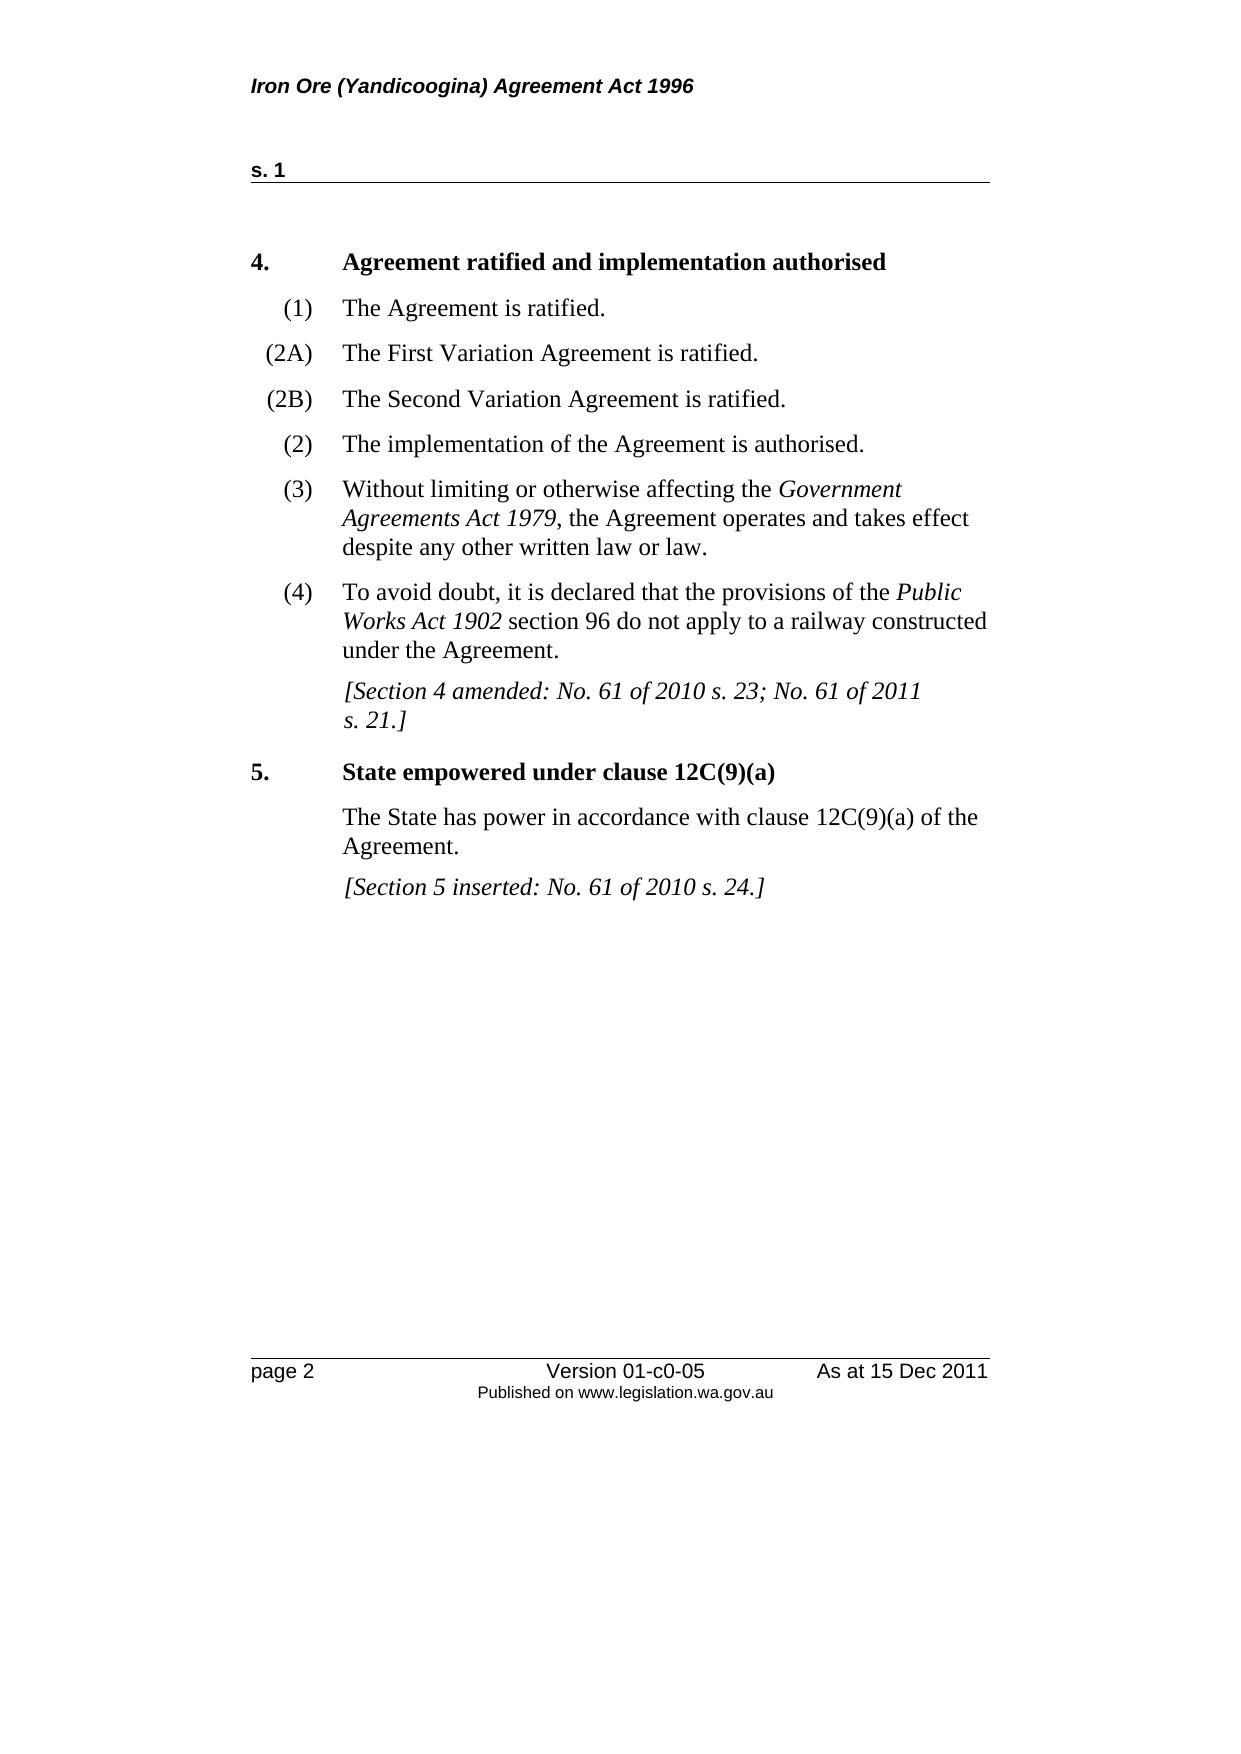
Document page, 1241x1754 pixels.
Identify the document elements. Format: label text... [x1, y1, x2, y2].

text [Section 4 amended: No. 61 of 2010 s. 23; No. 61 of 2011 s. 21.] [251, 676, 990, 734]
text (3) Without limiting or otherwise affecting the Government Agreements Act 1979, the Agreement operates and takes effect despite any other written law or law. [251, 474, 990, 561]
text (2B) The Second Variation Agreement is ratified. [251, 384, 990, 412]
subtitle 5. State empowered under clause 12C(9)(a) [251, 757, 990, 785]
text (2A) The First Variation Agreement is ratified. [251, 338, 990, 367]
text (4) To avoid doubt, it is declared that the provisions of the Public Works Act 1902 section 96 do not apply to a railway constructed under the Agreement. [251, 577, 990, 664]
text (1) The Agreement is ratified. [251, 293, 990, 322]
text (2) The implementation of the Agreement is authorised. [251, 429, 990, 458]
subtitle 4. Agreement ratified and implementation authorised [251, 247, 990, 276]
text The State has power in accordance with clause 12C(9)(a) of the Agreement. [251, 802, 990, 859]
text [Section 5 inserted: No. 61 of 2010 s. 24.] [251, 872, 990, 901]
